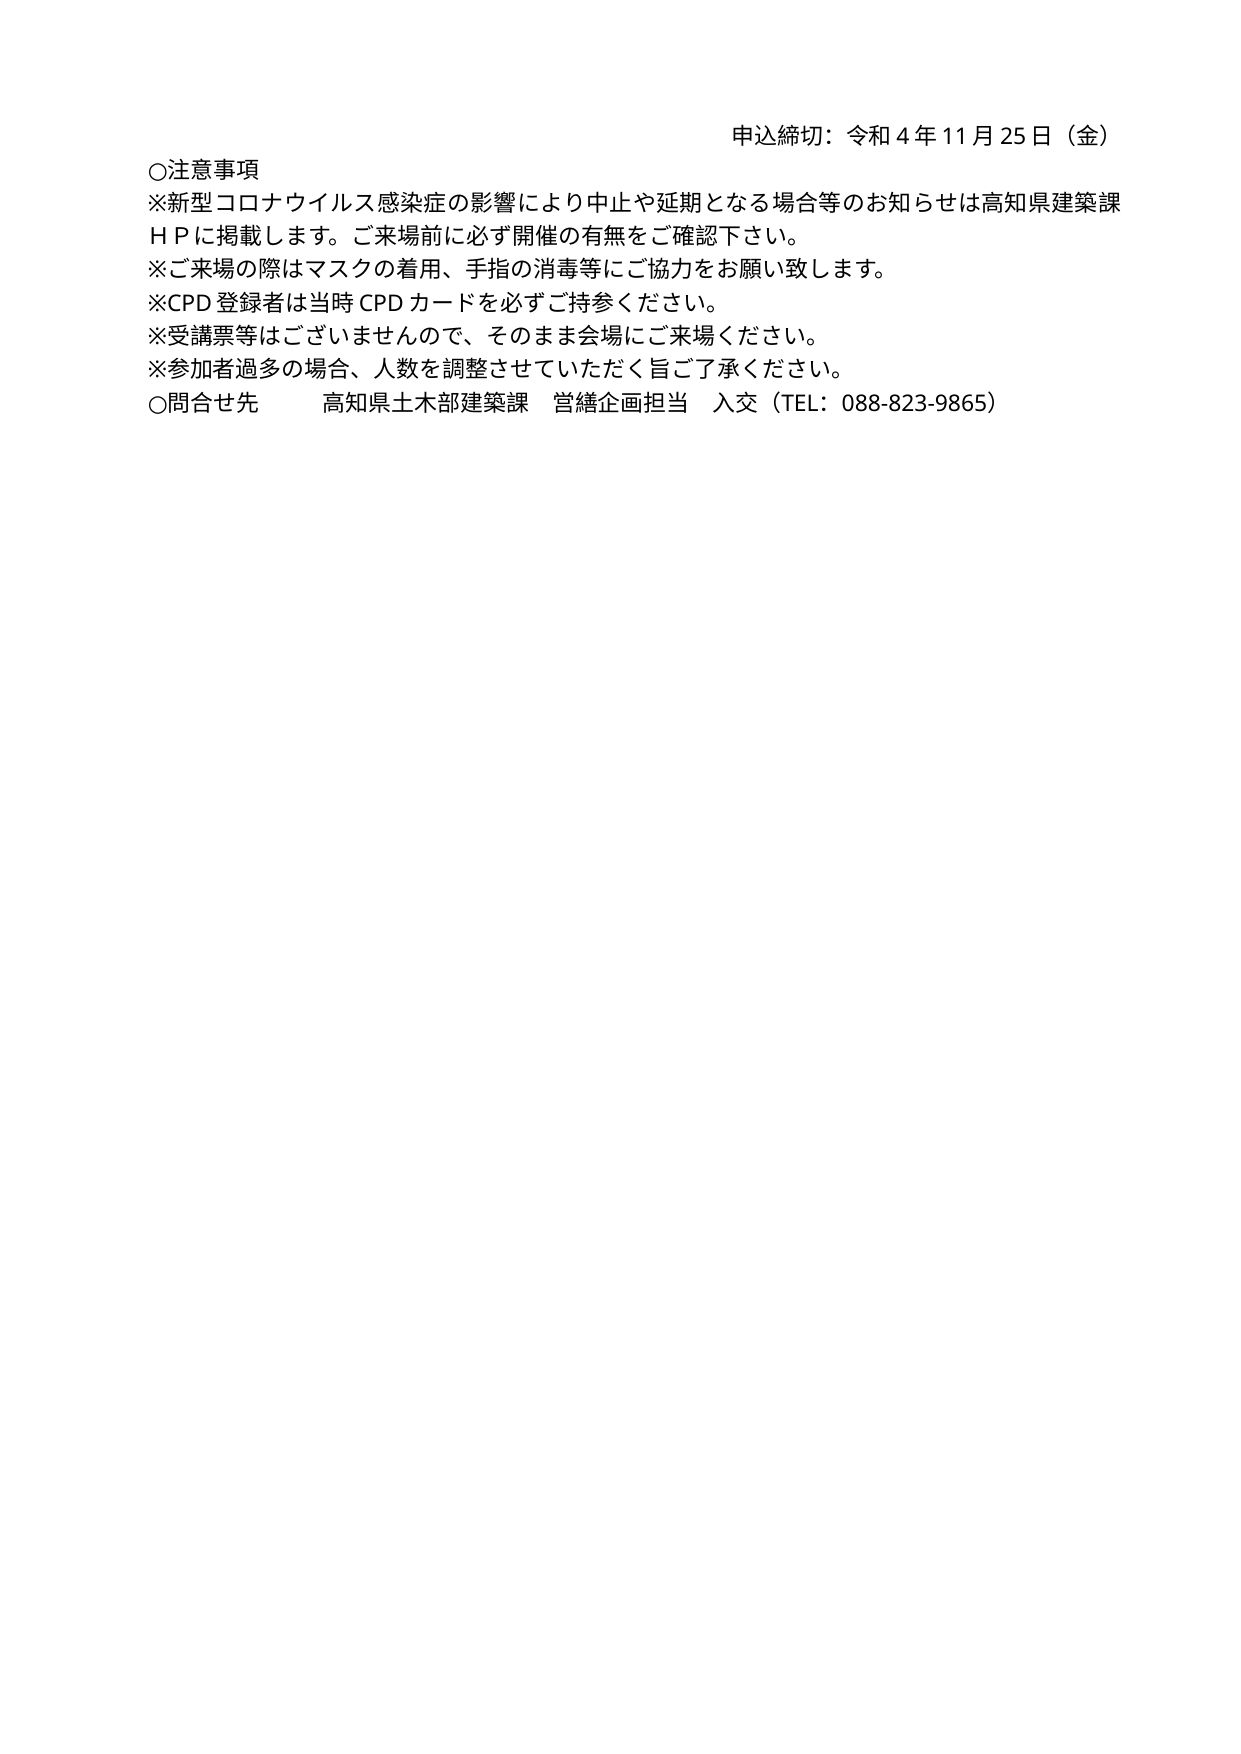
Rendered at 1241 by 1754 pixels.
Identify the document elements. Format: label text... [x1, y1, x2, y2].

text ※ご来場の際はマスクの着用、手指の消毒等にご協力をお願い致します。 [148, 251, 1122, 285]
text ※参加者過多の場合、人数を調整させていただく旨ご了承ください。 [148, 351, 1122, 385]
text ○問合せ先 高知県土木部建築課 営繕企画担当 入交（TEL：088-823-9865） [148, 385, 1122, 418]
text ※受講票等はございませんので、そのまま会場にご来場ください。 [148, 318, 1122, 351]
text ※CPD登録者は当時CPDカードを必ずご持参ください。 [148, 285, 1122, 318]
text 申込締切：令和4年11月25日（金） [148, 118, 1122, 151]
text ※新型コロナウイルス感染症の影響により中止や延期となる場合等のお知らせは高知県建築課ＨＰに掲載します。ご来場前に必ず開催の有無をご確認下さい。 [148, 185, 1122, 251]
text ○注意事項 [148, 151, 1122, 185]
